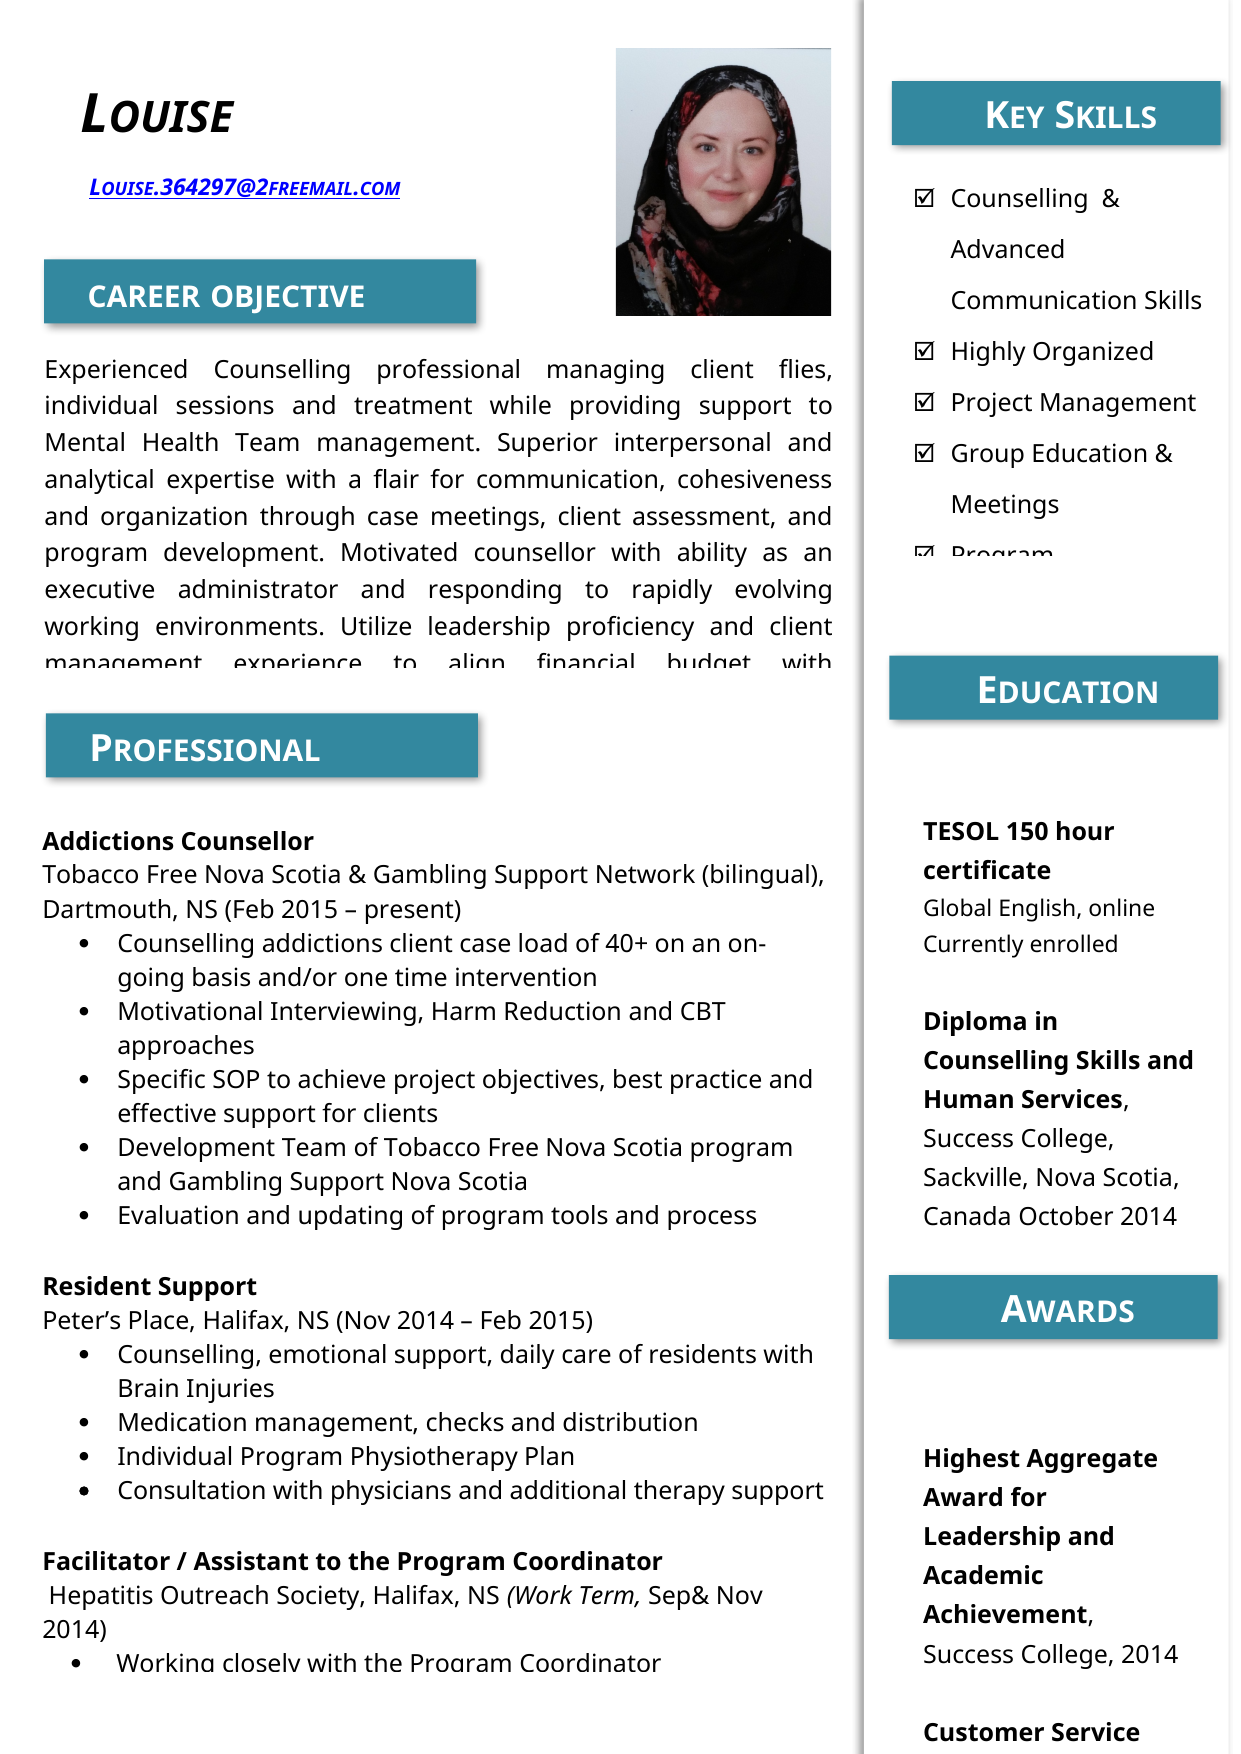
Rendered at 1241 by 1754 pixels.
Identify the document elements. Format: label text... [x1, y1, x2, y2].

list Louise [75, 75, 513, 149]
text Louise.364297@2freemail.com [75, 171, 513, 202]
picture [615, 48, 832, 316]
